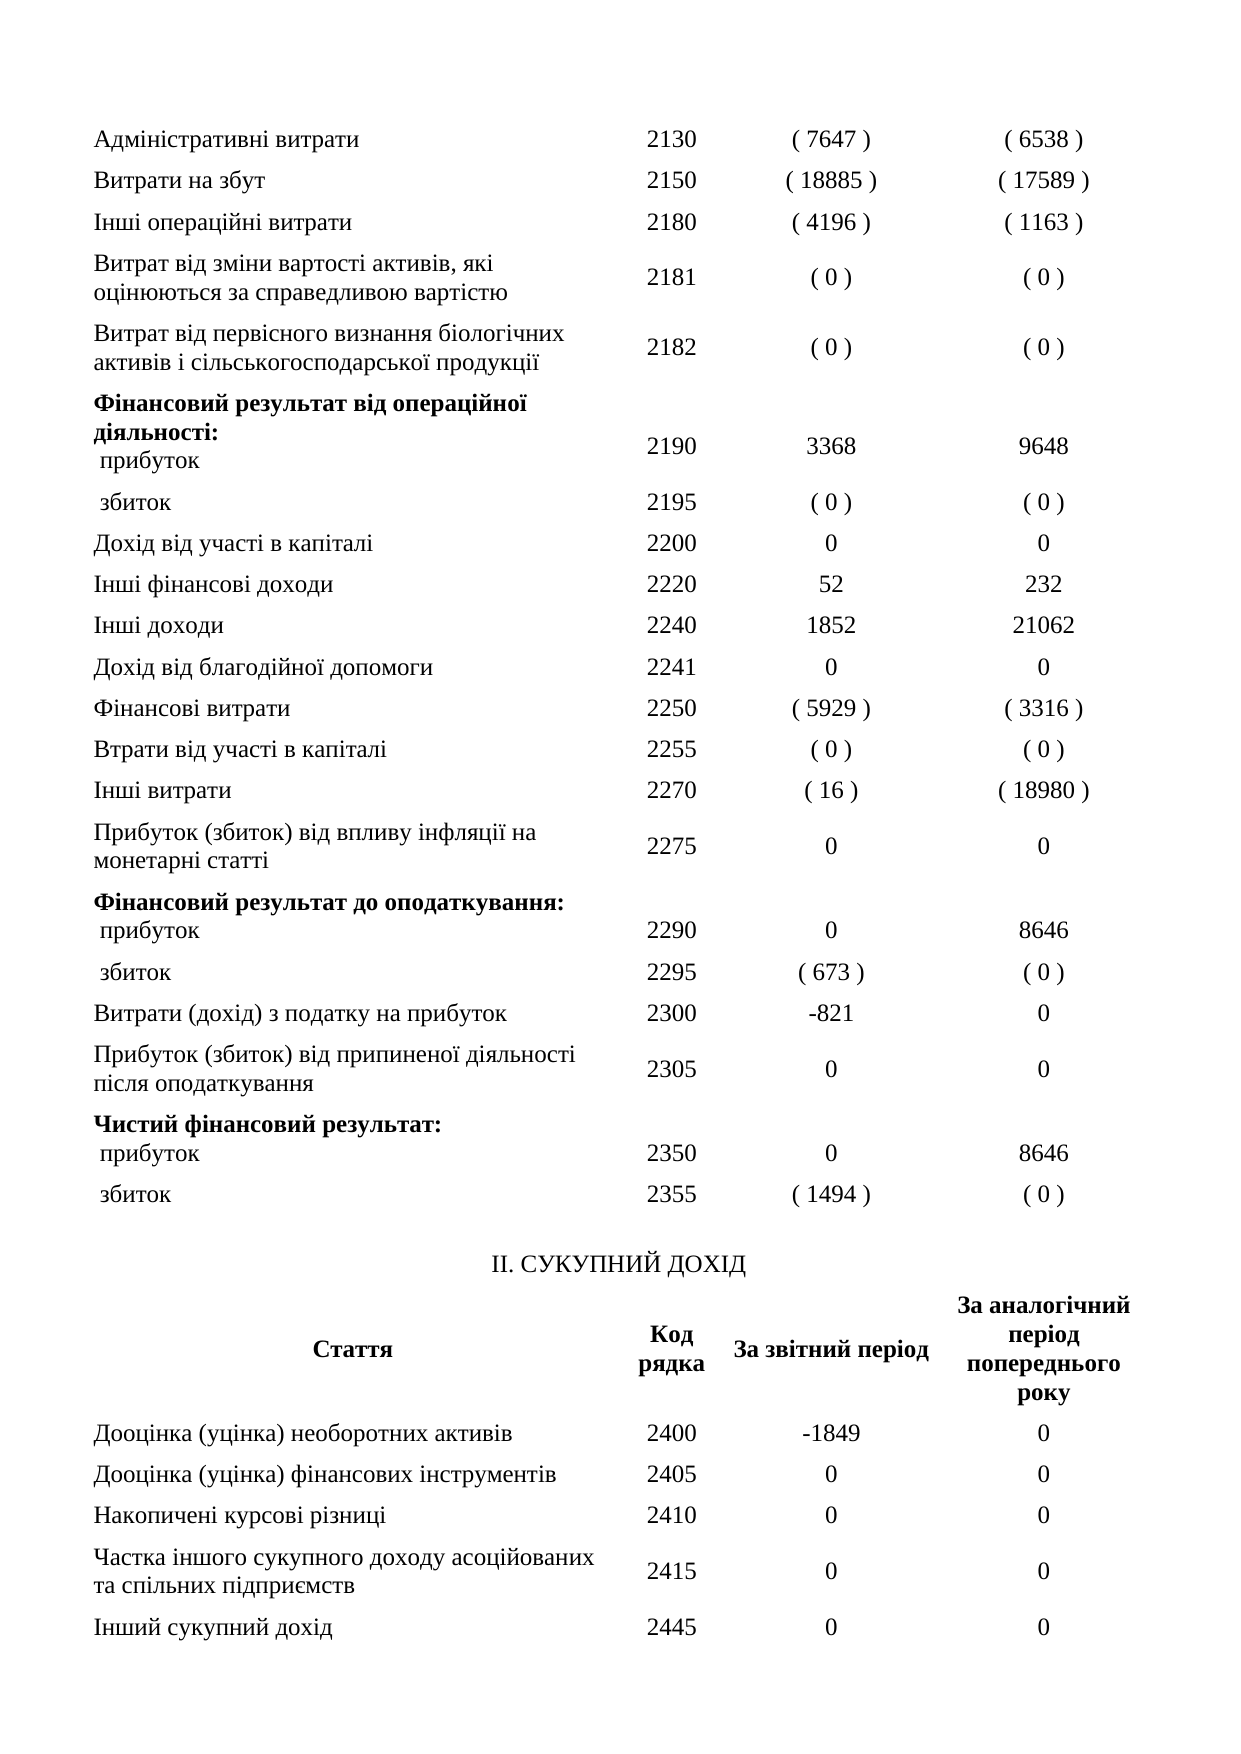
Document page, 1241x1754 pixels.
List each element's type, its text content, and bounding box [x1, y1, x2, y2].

table_cell Чистий фінансовий результат: прибуток [87, 1103, 618, 1173]
table_cell ( 0 ) [938, 242, 1150, 312]
table_cell 0 [938, 522, 1150, 563]
table_cell ( 6538 ) [938, 118, 1150, 159]
table_cell Фінансовий результат від операційної діяльності: прибуток [87, 382, 618, 481]
table_cell 2200 [619, 522, 725, 563]
table_header Код рядка [619, 1284, 725, 1412]
table_cell ( 4196 ) [725, 201, 937, 242]
table_cell ( 7647 ) [725, 118, 937, 159]
table_cell ( 0 ) [725, 242, 937, 312]
table_cell Втрати від участі в капіталі [87, 728, 618, 769]
table_cell 2415 [619, 1536, 725, 1606]
table_cell Накопичені курсові різниці [87, 1494, 618, 1536]
table_cell Фінансовий результат до оподаткування: прибуток [87, 881, 618, 951]
table_cell Інші фінансові доходи [87, 563, 618, 604]
table_cell 21062 [938, 604, 1150, 646]
table_cell ( 0 ) [725, 481, 937, 522]
table_cell збиток [87, 951, 618, 992]
table_cell 0 [725, 522, 937, 563]
table_cell Інші операційні витрати [87, 201, 618, 242]
table_cell 2405 [619, 1453, 725, 1494]
table_cell Дооцінка (уцінка) фінансових інструментів [87, 1453, 618, 1494]
table_cell 0 [938, 1536, 1150, 1606]
table_cell Витрат від зміни вартості активів, які оцінюються за справедливою вартістю [87, 242, 618, 312]
table_cell 2240 [619, 604, 725, 646]
table_cell збиток [87, 481, 618, 522]
table_cell 2445 [619, 1606, 725, 1647]
table_cell 2190 [619, 382, 725, 481]
table_cell 0 [938, 811, 1150, 881]
table_cell 52 [725, 563, 937, 604]
table_cell ( 16 ) [725, 769, 937, 811]
table_cell 0 [725, 1103, 937, 1173]
table_cell 8646 [938, 881, 1150, 951]
table_cell 0 [938, 992, 1150, 1033]
table_cell Інші доходи [87, 604, 618, 646]
table_cell 0 [938, 1412, 1150, 1453]
table_cell Прибуток (збиток) від впливу інфляції на монетарні статті [87, 811, 618, 881]
table_cell 2250 [619, 687, 725, 728]
table_cell 2275 [619, 811, 725, 881]
table_cell ( 5929 ) [725, 687, 937, 728]
table_header За аналогічний період попереднього року [938, 1284, 1150, 1412]
table_cell ( 18980 ) [938, 769, 1150, 811]
table_cell 0 [938, 1453, 1150, 1494]
table_cell Дооцінка (уцінка) необоротних активів [87, 1412, 618, 1453]
table_cell ( 1494 ) [725, 1173, 937, 1214]
table_cell Інші витрати [87, 769, 618, 811]
table_cell 0 [725, 811, 937, 881]
table_cell 2182 [619, 312, 725, 382]
table_cell Витрати (дохід) з податку на прибуток [87, 992, 618, 1033]
table_cell Адміністративні витрати [87, 118, 618, 159]
table_cell Витрат від первісного визнання біологічних активів і сільськогосподарської продукції [87, 312, 618, 382]
table_cell 0 [725, 1606, 937, 1647]
table_cell 2290 [619, 881, 725, 951]
table_cell 0 [725, 646, 937, 687]
table_cell 2400 [619, 1412, 725, 1453]
table_cell Інший сукупний дохід [87, 1606, 618, 1647]
table_cell 0 [938, 646, 1150, 687]
table_cell 0 [725, 1494, 937, 1536]
table_cell 2255 [619, 728, 725, 769]
table_cell Прибуток (збиток) від припиненої діяльності після оподаткування [87, 1033, 618, 1103]
table_cell ( 0 ) [938, 481, 1150, 522]
table_cell 2410 [619, 1494, 725, 1536]
table_cell 2150 [619, 159, 725, 201]
table_cell 2300 [619, 992, 725, 1033]
table_cell 3368 [725, 382, 937, 481]
table_cell ( 0 ) [725, 312, 937, 382]
table_cell ( 18885 ) [725, 159, 937, 201]
table_cell Витрати на збут [87, 159, 618, 201]
table_cell 0 [725, 881, 937, 951]
table_cell 2350 [619, 1103, 725, 1173]
table_header II. СУКУПНИЙ ДОХІД [87, 1243, 1150, 1284]
table_cell 0 [725, 1033, 937, 1103]
table_cell 2220 [619, 563, 725, 604]
table_cell 0 [725, 1536, 937, 1606]
table_cell 0 [938, 1606, 1150, 1647]
table_cell ( 673 ) [725, 951, 937, 992]
table_cell 2241 [619, 646, 725, 687]
table_cell Дохід від благодійної допомоги [87, 646, 618, 687]
table_cell Фінансові витрати [87, 687, 618, 728]
table_cell 0 [725, 1453, 937, 1494]
table_cell 2295 [619, 951, 725, 992]
table_cell 1852 [725, 604, 937, 646]
table_cell ( 0 ) [938, 312, 1150, 382]
table_cell Частка іншого сукупного доходу асоційованих та спільних підприємств [87, 1536, 618, 1606]
table_cell 8646 [938, 1103, 1150, 1173]
table_cell 232 [938, 563, 1150, 604]
table_cell 2355 [619, 1173, 725, 1214]
table_cell ( 3316 ) [938, 687, 1150, 728]
table_cell 9648 [938, 382, 1150, 481]
table_cell ( 0 ) [938, 951, 1150, 992]
table_header Стаття [87, 1284, 618, 1412]
table_cell -1849 [725, 1412, 937, 1453]
table_cell 2305 [619, 1033, 725, 1103]
table_cell ( 0 ) [938, 1173, 1150, 1214]
table_header За звітний період [725, 1284, 937, 1412]
table_cell Дохід від участі в капіталі [87, 522, 618, 563]
table_cell 2195 [619, 481, 725, 522]
table_cell 2180 [619, 201, 725, 242]
table_cell 2270 [619, 769, 725, 811]
table_cell -821 [725, 992, 937, 1033]
table_cell ( 0 ) [725, 728, 937, 769]
table_cell ( 1163 ) [938, 201, 1150, 242]
table_cell 0 [938, 1033, 1150, 1103]
table_cell 2130 [619, 118, 725, 159]
table_cell ( 17589 ) [938, 159, 1150, 201]
table_cell 0 [938, 1494, 1150, 1536]
table_cell 2181 [619, 242, 725, 312]
table_cell збиток [87, 1173, 618, 1214]
table_cell ( 0 ) [938, 728, 1150, 769]
